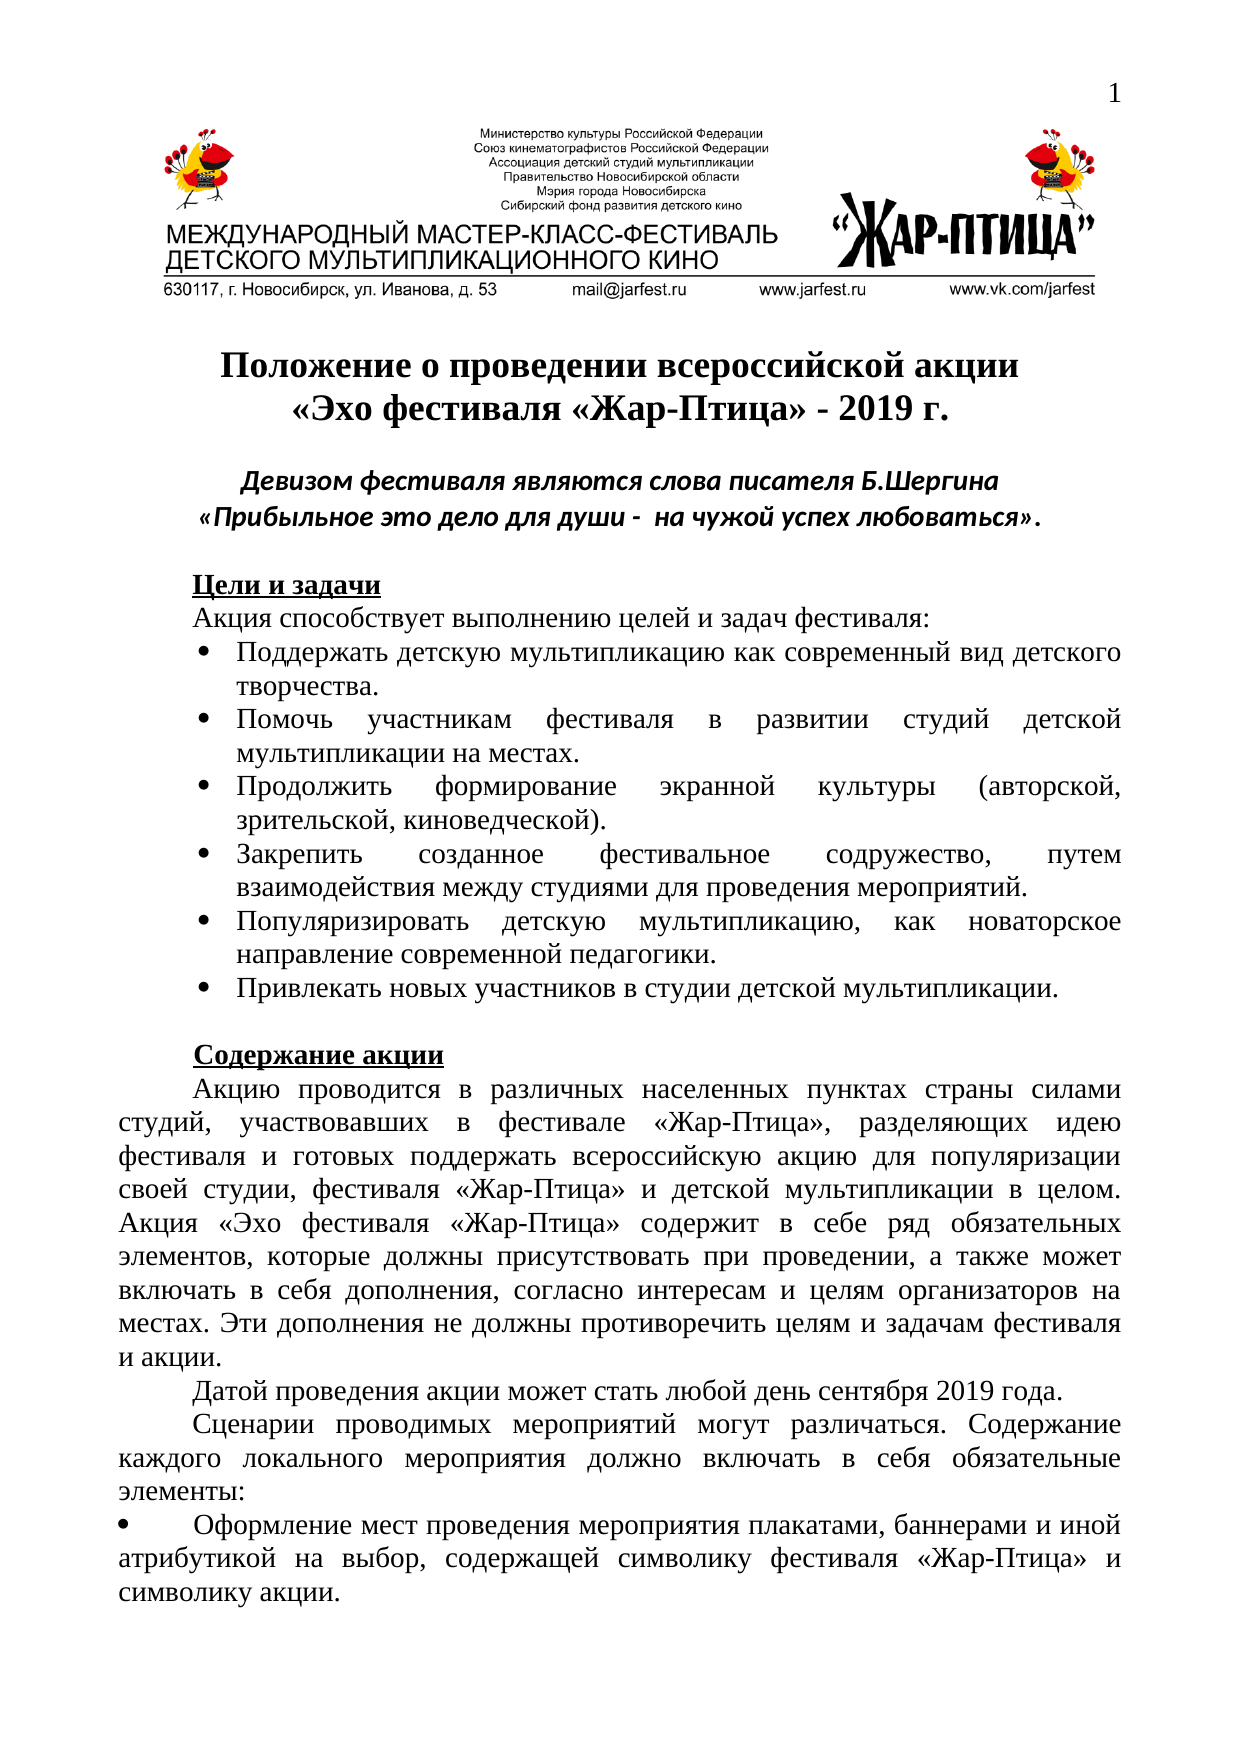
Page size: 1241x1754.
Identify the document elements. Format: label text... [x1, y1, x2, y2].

title Положение о проведении всероссийской акции [118, 342, 1122, 386]
text Датой проведения акции может стать любой день сентября 2019 года. [118, 1373, 1122, 1406]
list Популяризировать детскую мультипликацию, как новаторское направление современной педагогики. [199, 903, 1122, 970]
list Помочь участникам фестиваля в развитии студий детской мультипликации на местах. [199, 701, 1122, 768]
subtitle Содержание акции [193, 1037, 1122, 1071]
text Девизом фестиваля являются слова писателя Б.Шергина [118, 462, 1122, 498]
text Сценарии проводимых мероприятий могут различаться. Содержание каждого локального мероприятия должно включать в себя обязательные элементы: [118, 1406, 1122, 1507]
picture [118, 118, 1122, 300]
title «Эхо фестиваля «Жар-Птица» - 2019 г. [118, 386, 1122, 429]
text Акция способствует выполнению целей и задач фестиваля: [118, 601, 1122, 634]
list Продолжить формирование экранной культуры (авторской, зрительской, киноведческой). [199, 768, 1122, 836]
list Поддержать детскую мультипликацию как современный вид детского творчества. [199, 634, 1122, 701]
text Цели и задачи [192, 567, 1122, 601]
list Привлекать новых участников в студии детской мультипликации. [199, 970, 1122, 1004]
text Акцию проводится в различных населенных пунктах страны силами студий, участвовавших в фестивале «Жар-Птица», разделяющих идею фестиваля и готовых поддержать всероссийскую акцию для популяризации своей студии, фестиваля «Жар-Птица» и детской мультипликации в целом. Акция «Эхо фестиваля «Жар-Птица» содержит в себе ряд обязательных элементов, которые должны присутствовать при проведении, а также может включать в себя дополнения, согласно интересам и целям организаторов на местах. Эти дополнения не должны противоречить целям и задачам фестиваля и акции. [118, 1071, 1122, 1373]
list Оформление мест проведения мероприятия плакатами, баннерами и иной атрибутикой на выбор, содержащей символику фестиваля «Жар-Птица» и символику акции. [118, 1507, 1122, 1608]
text «Прибыльное это дело для души - на чужой успех любоваться». [118, 498, 1122, 533]
list Закрепить созданное фестивальное содружество, путем взаимодействия между студиями для проведения мероприятий. [199, 836, 1122, 903]
